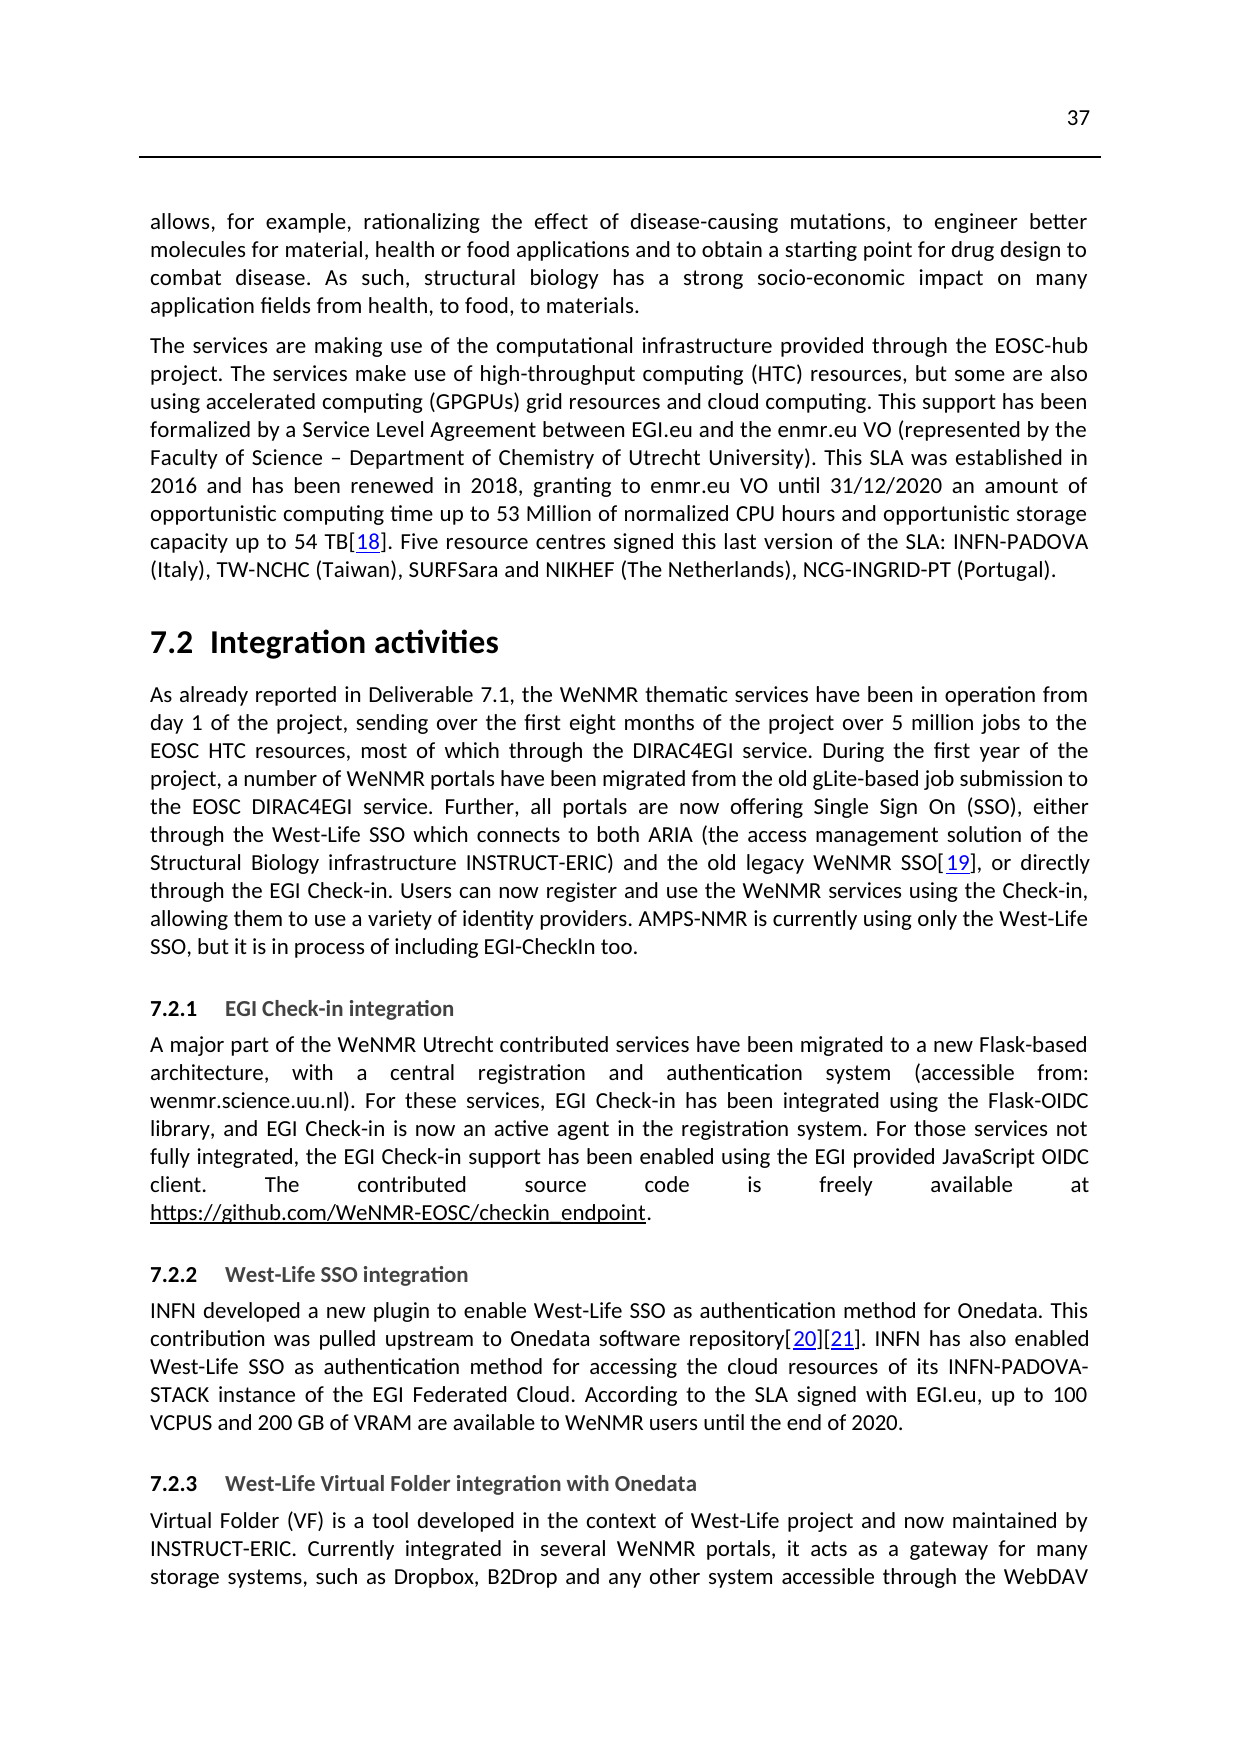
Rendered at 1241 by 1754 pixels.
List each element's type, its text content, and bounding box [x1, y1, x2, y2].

subtitle Integration activities [150, 621, 1090, 662]
text The services are making use of the computational infrastructure provided through the EOSC-hub project. The services make use of high-throughput computing (HTC) resources, but some are also using accelerated computing (GPGPUs) grid resources and cloud computing. This support has been formalized by a Service Level Agreement between EGI.eu and the enmr.eu VO (represented by the Faculty of Science – Department of Chemistry of Utrecht University). This SLA was established in 2016 and has been renewed in 2018, granting to enmr.eu VO until 31/12/2020 an amount of opportunistic computing time up to 53 Million of normalized CPU hours and opportunistic storage capacity up to 54 TB[18]. Five resource centres signed this last version of the SLA: INFN-PADOVA (Italy), TW-NCHC (Taiwan), SURFSara and NIKHEF (The Netherlands), NCG-INGRID-PT (Portugal). [150, 331, 1090, 583]
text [150, 1506, 1090, 1590]
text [150, 207, 1090, 319]
subtitle West-Life SSO integration [150, 1260, 1090, 1288]
subtitle West-Life Virtual Folder integration with Onedata [150, 1469, 1090, 1497]
text As already reported in Deliverable 7.1, the WeNMR thematic services have been in operation from day 1 of the project, sending over the first eight months of the project over 5 million jobs to the EOSC HTC resources, most of which through the DIRAC4EGI service. During the first year of the project, a number of WeNMR portals have been migrated from the old gLite-based job submission to the EOSC DIRAC4EGI service. Further, all portals are now offering Single Sign On (SSO), either through the West-Life SSO which connects to both ARIA (the access management solution of the Structural Biology infrastructure INSTRUCT-ERIC) and the old legacy WeNMR SSO[19], or directly through the EGI Check-in. Users can now register and use the WeNMR services using the Check-in, allowing them to use a variety of identity providers. AMPS-NMR is currently using only the West-Life SSO, but it is in process of including EGI-CheckIn too. [150, 680, 1090, 961]
subtitle EGI Check-in integration [150, 994, 1090, 1022]
text INFN developed a new plugin to enable West-Life SSO as authentication method for Onedata. This contribution was pulled upstream to Onedata software repository[20][21]. INFN has also enabled West-Life SSO as authentication method for accessing the cloud resources of its INFN-PADOVA-STACK instance of the EGI Federated Cloud. According to the SLA signed with EGI.eu, up to 100 VCPUS and 200 GB of VRAM are available to WeNMR users until the end of 2020. [150, 1296, 1090, 1436]
text A major part of the WeNMR Utrecht contributed services have been migrated to a new Flask-based architecture, with a central registration and authentication system (accessible from: wenmr.science.uu.nl). For these services, EGI Check-in has been integrated using the Flask-OIDC library, and EGI Check-in is now an active agent in the registration system. For those services not fully integrated, the EGI Check-in support has been enabled using the EGI provided JavaScript OIDC client. The contributed source code is freely available at https://github.com/WeNMR-EOSC/checkin_endpoint. [150, 1030, 1090, 1226]
